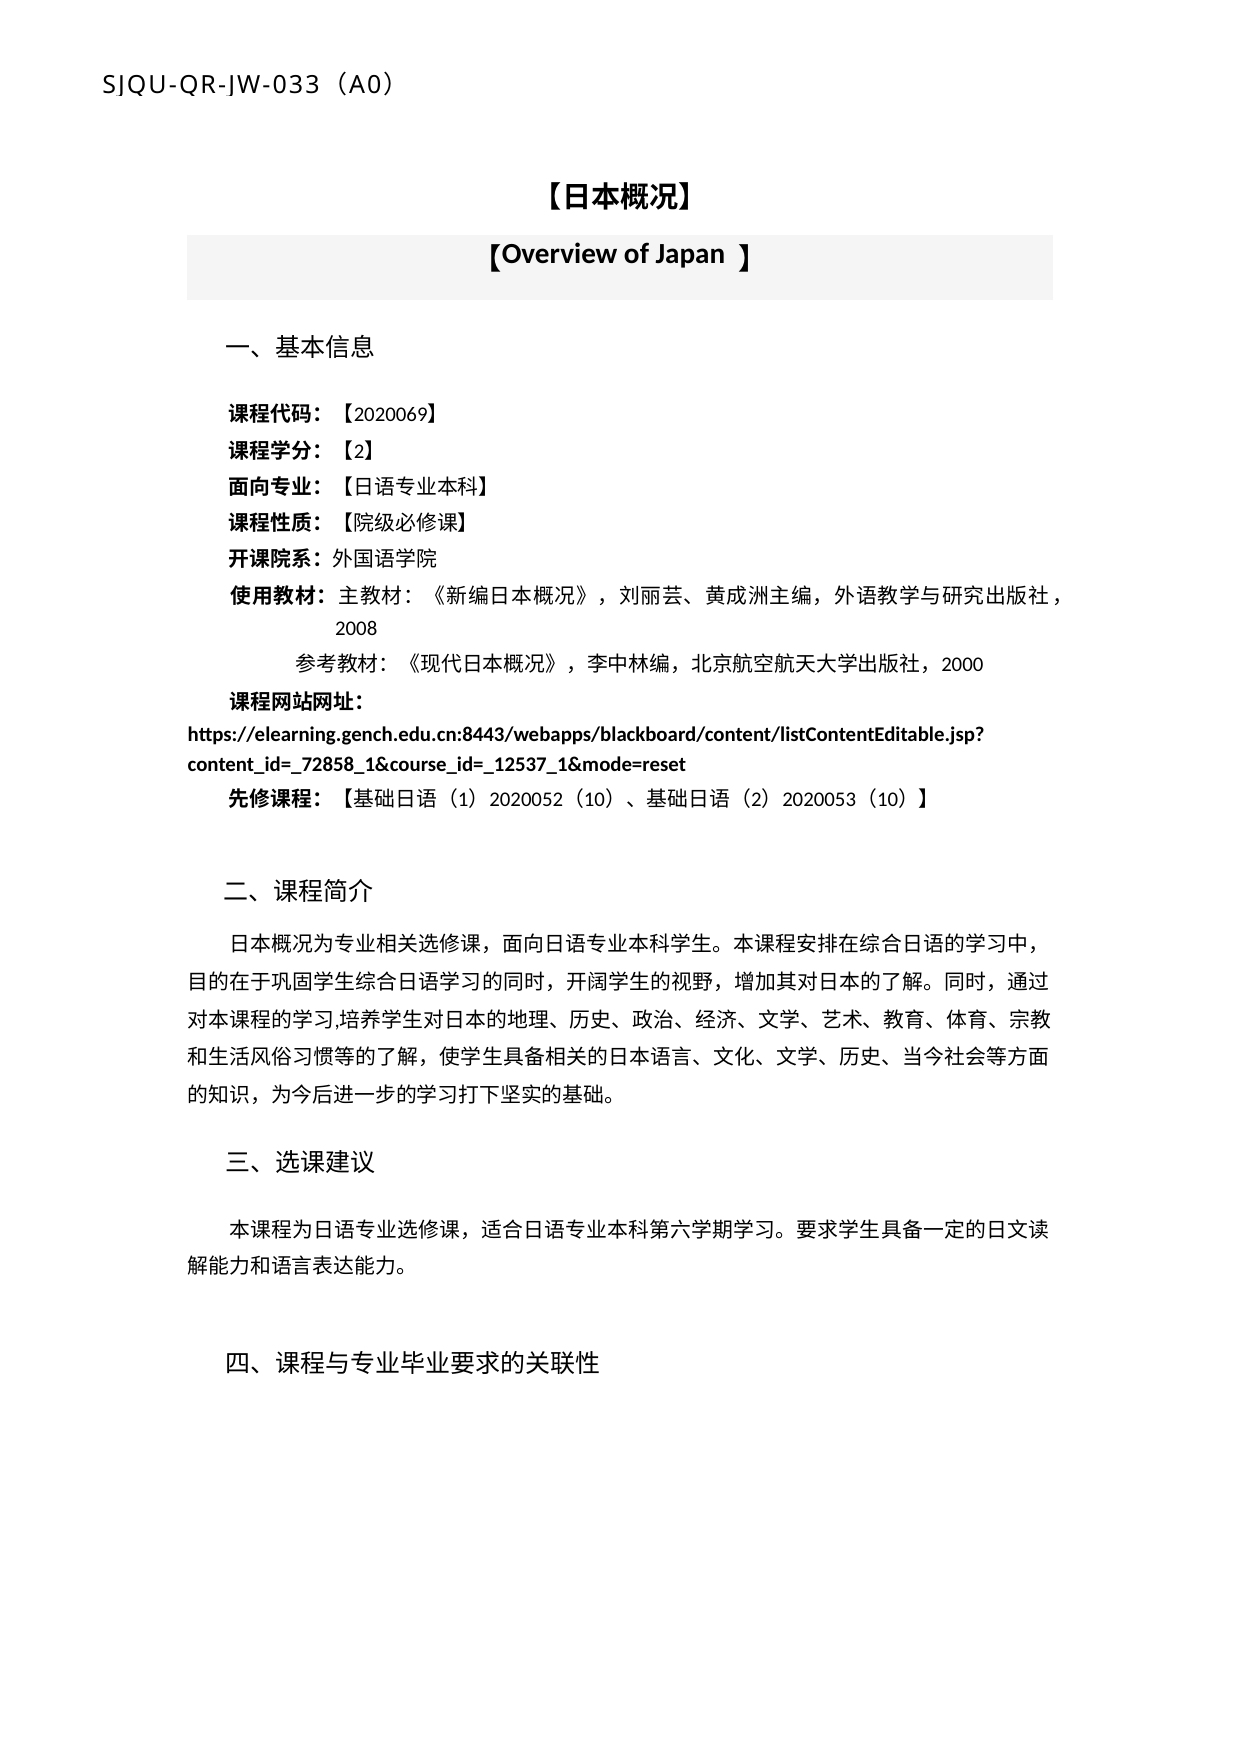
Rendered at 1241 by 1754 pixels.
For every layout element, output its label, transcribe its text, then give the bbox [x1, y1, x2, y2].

text 日本概况为专业相关选修课，面向日语专业本科学生。本课程安排在综合日语的学习中，目的在于巩固学生综合日语学习的同时，开阔学生的视野，增加其对日本的了解。同时，通过对本课程的学习,培养学生对日本的地理、历史、政治、经济、文学、艺术、教育、体育、宗教和生活风俗习惯等的了解，使学生具备相关的日本语言、文化、文学、历史、当今社会等方面的知识，为今后进一步的学习打下坚实的基础。 [187, 927, 1053, 1108]
text 面向专业：【日语专业本科】 [187, 470, 1053, 500]
text 一、基本信息 [187, 313, 1053, 378]
text 【日本概况】 [187, 162, 1053, 227]
text 参考教材：《现代日本概况》，李中林编，北京航空航天大学出版社，2000 [262, 647, 1053, 677]
text 使用教材：主教材：《新编日本概况》，刘丽芸、黄成洲主编，外语教学与研究出版社，2008 [230, 579, 1053, 641]
text 【Overview of Japan 】 [187, 235, 1053, 300]
text 二、课程简介 [187, 872, 1053, 908]
text 课程代码：【2020069】 [187, 398, 1053, 428]
text 课程学分：【2】 [187, 434, 1053, 464]
text 本课程为日语专业选修课，适合日语专业本科第六学期学习。要求学生具备一定的日文读解能力和语言表达能力。 [187, 1213, 1053, 1280]
text https://elearning.gench.edu.cn:8443/webapps/blackboard/content/listContentEditable.jsp?content_id=_72858_1&course_id=_12537_1&mode=reset [187, 721, 1053, 777]
text 开课院系：外国语学院 [187, 543, 1053, 573]
text 先修课程：【基础日语（1）2020052（10）、基础日语（2）2020053（10）】 [187, 782, 1053, 812]
text 课程网站网址： [187, 685, 1053, 715]
list 课程与专业毕业要求的关联性 [187, 1329, 1053, 1394]
text 三、选课建议 [187, 1128, 1053, 1193]
text 课程性质：【院级必修课】 [187, 506, 1053, 537]
